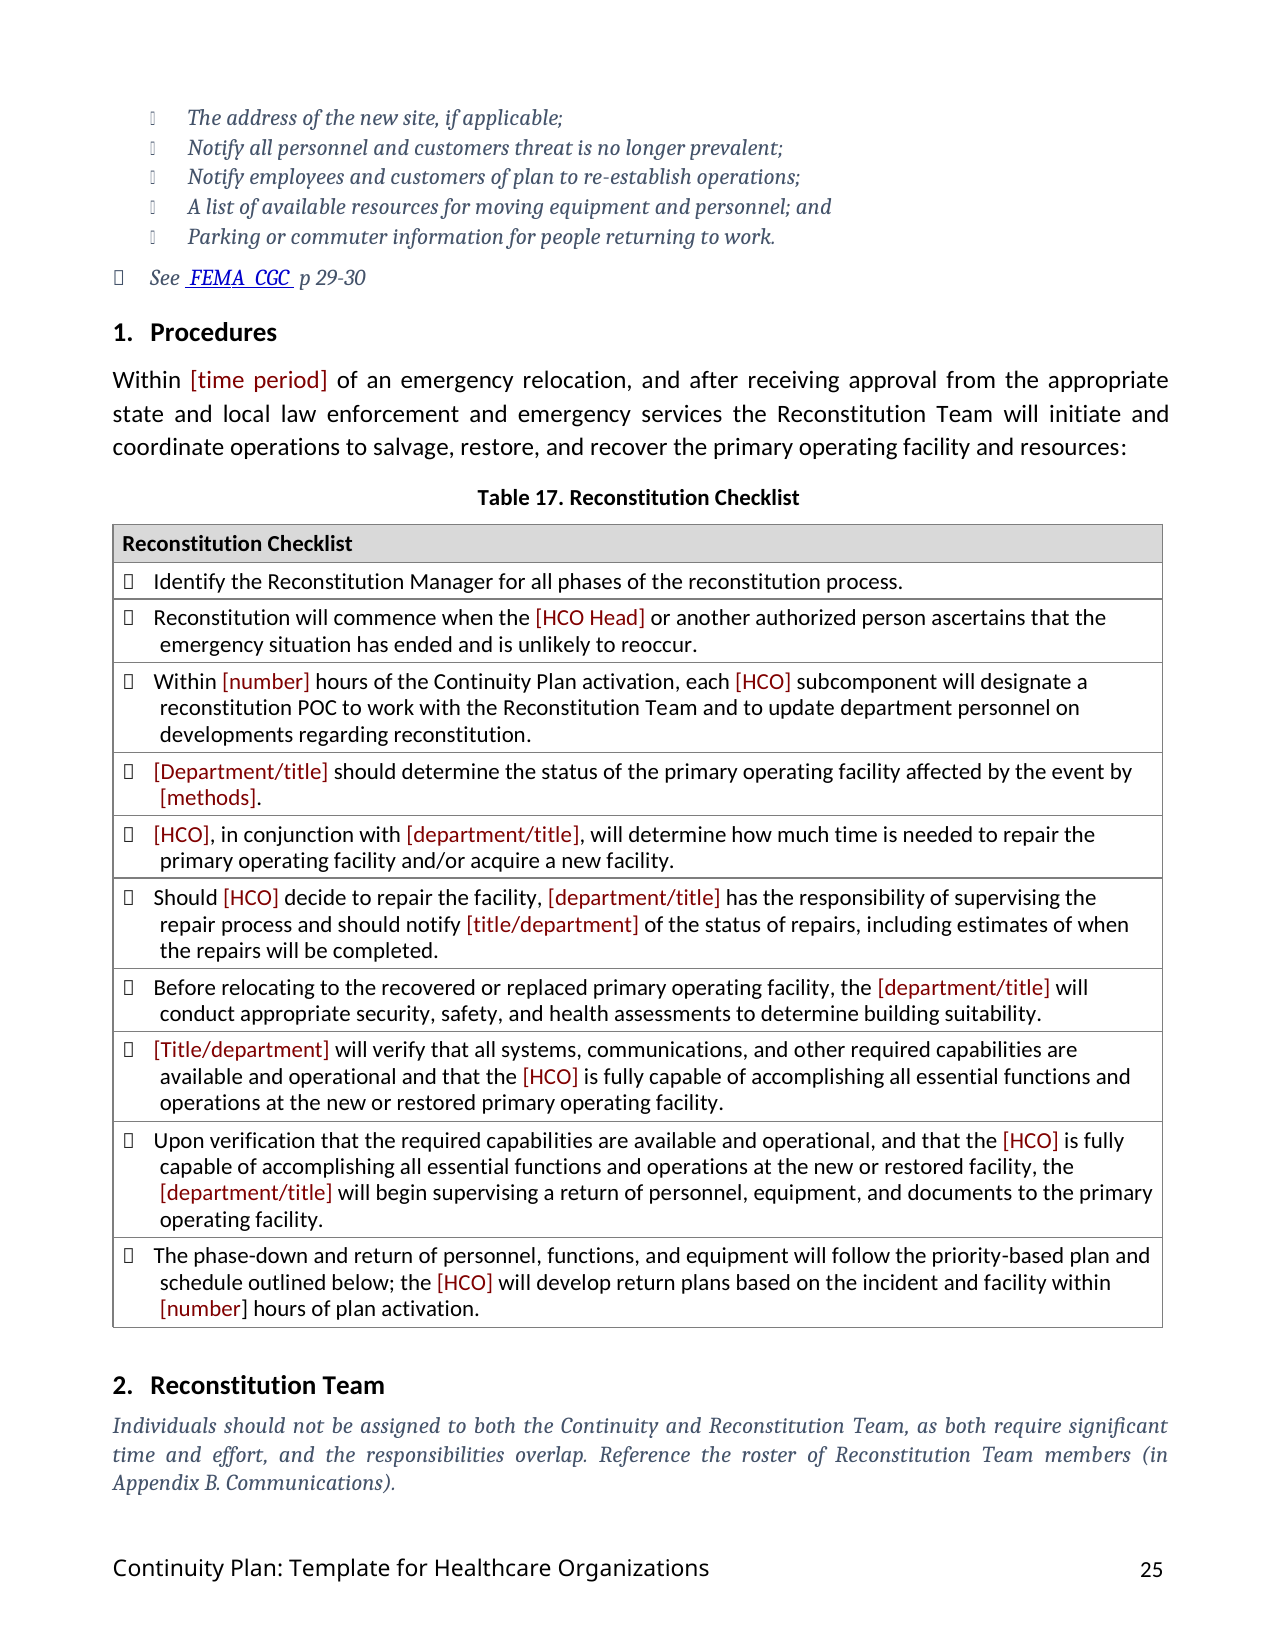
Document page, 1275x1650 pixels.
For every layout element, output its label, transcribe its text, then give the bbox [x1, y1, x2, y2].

text 2. Reconstitution Team [112, 1368, 389, 1401]
text  Notify all personnel and customers threat is no longer prevalent; [150, 135, 1177, 161]
text Within [time period] of an emergency relocation, and after receiving approval from the appropriate state and local law enforcement and emergency services the Reconstitution Team will initiate and coordinate operations to salvage, restore, and recover the primary operating facility and resources: [112, 364, 1169, 462]
text  [Department/title] should determine the status of the primary operating facility affected by the event by [122, 757, 1177, 785]
text  [Title/department] will verify that all systems, communications, and other required capabilities are available and operational and that the [HCO] is fully capable of accomplishing all essential functions and operations at the new or restored primary operating facility. [122, 1037, 1132, 1116]
text  A list of available resources for moving equipment and personnel; and [150, 194, 1177, 220]
text  Parking or commuter information for people returning to work. [150, 224, 1177, 250]
text  Should [HCO] decide to repair the facility, [department/title] has the responsibility of supervising the repair process and should notify [title/department] of the status of repairs, including estimates of when the repairs will be completed. [122, 884, 1130, 964]
text  Within [number] hours of the Continuity Plan activation, each [HCO] subcomponent will designate a reconstitution POC to work with the Reconstitution Team and to update department personnel on developments regarding reconstitution. [122, 668, 1096, 748]
text  The phase-down and return of personnel, functions, and equipment will follow the priority-based plan and schedule outlined below; the [HCO] will develop return plans based on the incident and facility within [number] hours of plan activation. [122, 1242, 1158, 1322]
text  The address of the new site, if applicable; [150, 105, 1177, 132]
text  [HCO], in conjunction with [department/title], will determine how much time is needed to repair the primary operating facility and/or acquire a new facility. [122, 821, 1102, 874]
text  Notify employees and customers of plan to re-establish operations; [150, 164, 1177, 191]
text Reconstitution Checklist [122, 529, 1177, 557]
text Table 17. Reconstitution Checklist [473, 483, 804, 511]
text 1. Procedures [112, 315, 282, 348]
text  Identify the Reconstitution Manager for all phases of the reconstitution process. [122, 567, 1177, 595]
text  Reconstitution will commence when the [HCO Head] or another authorized person ascertains that the emergency situation has ended and is unlikely to reoccur. [122, 604, 1114, 657]
text  Upon verification that the required capabilities are available and operational, and that the [HCO] is fully capable of accomplishing all essential functions and operations at the new or restored facility, the [department/title] will begin supervising a return of personnel, equipment, and documents to the primary operating facility. [122, 1127, 1153, 1233]
text [methods]. [159, 785, 1177, 812]
text Individuals should not be assigned to both the Continuity and Reconstitution Team, as both require significant time and effort, and the responsibilities overlap. Reference the roster of Reconstitution Team members (in Appendix B. Communications). [112, 1413, 1169, 1496]
text  Before relocating to the recovered or replaced primary operating facility, the [department/title] will conduct appropriate security, safety, and health assessments to determine building suitability. [122, 974, 1096, 1027]
text  See FEMA CGC p 29-30 [112, 263, 1177, 289]
